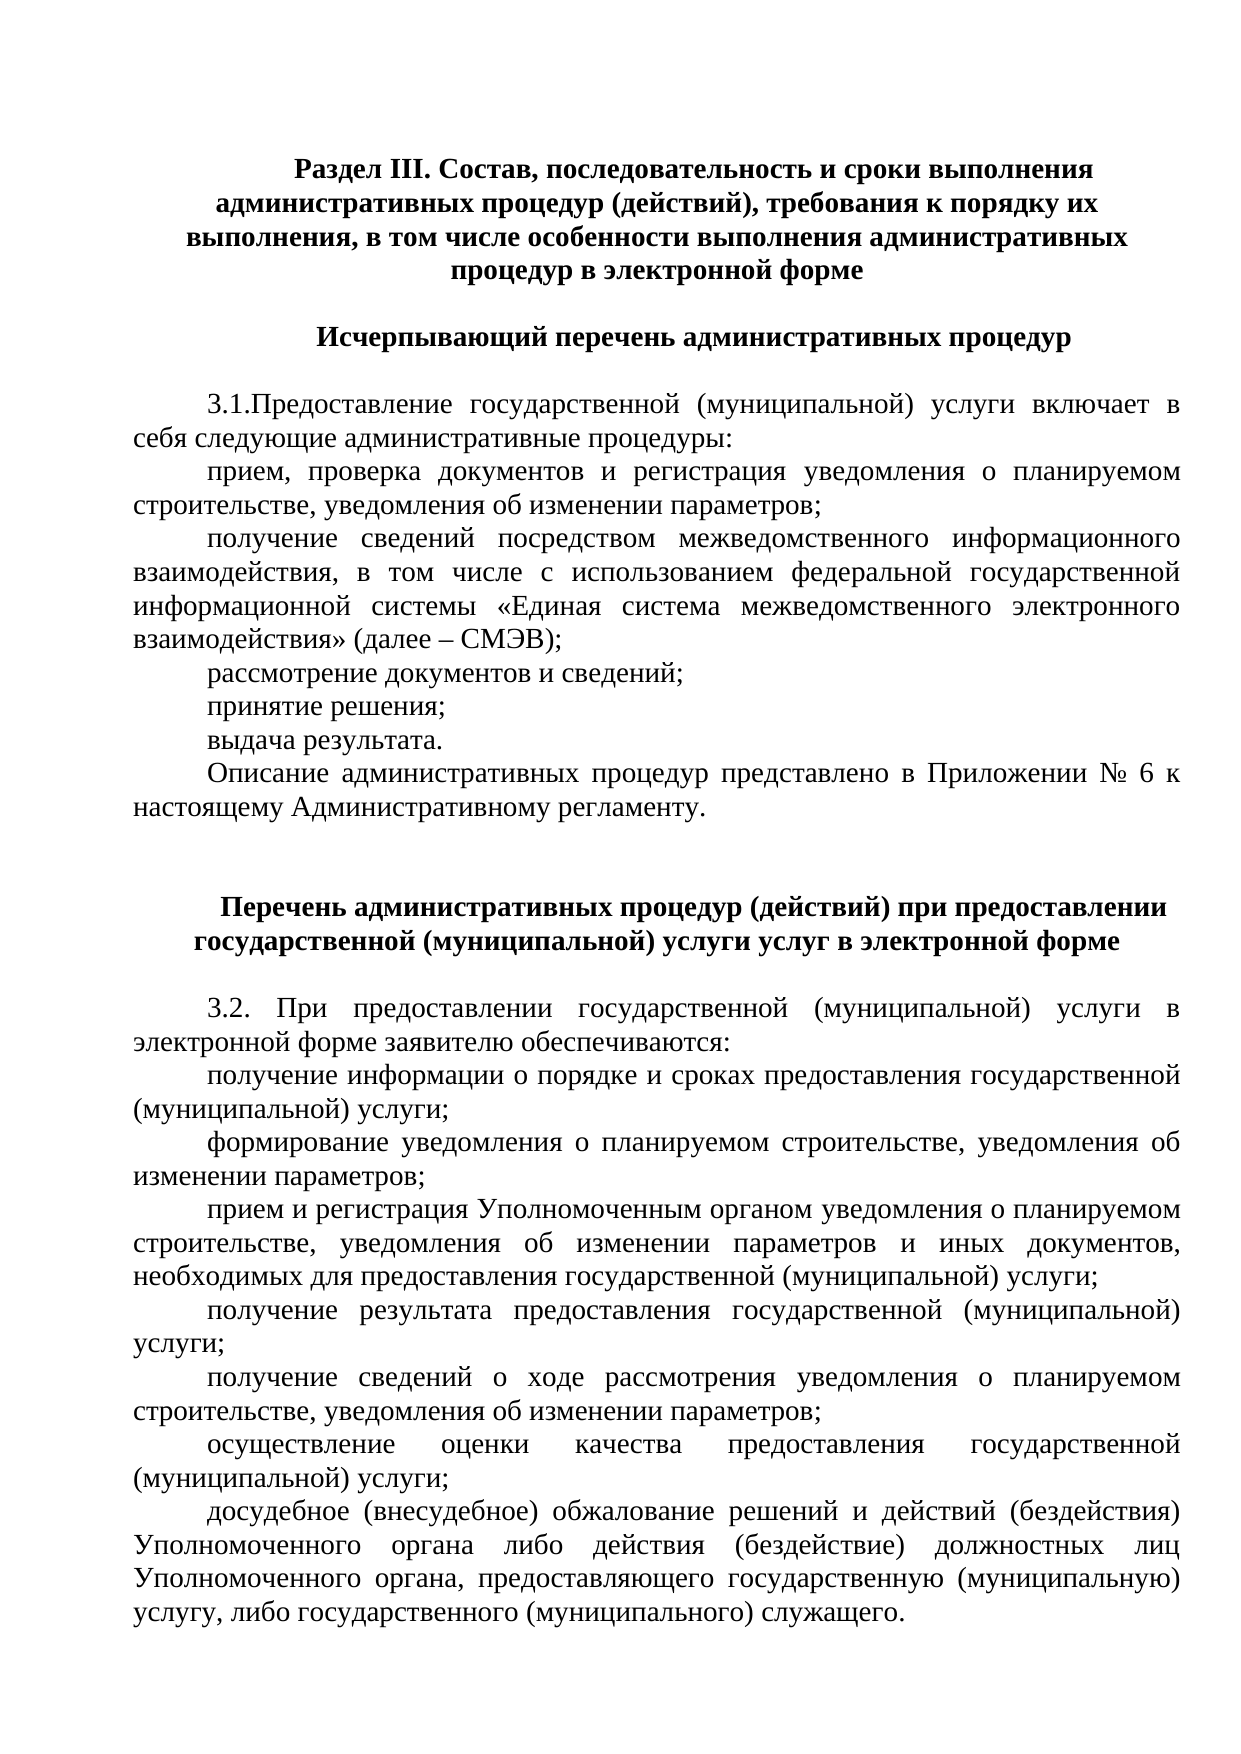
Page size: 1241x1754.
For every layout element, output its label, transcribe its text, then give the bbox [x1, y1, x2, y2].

text прием и регистрация Уполномоченным органом уведомления о планируемом строительстве, уведомления об изменении параметров и иных документов, необходимых для предоставления государственной (муниципальной) услуги; [133, 1191, 1181, 1292]
text Раздел III. Состав, последовательность и сроки выполнения административных процедур (действий), требования к порядку их выполнения, в том числе особенности выполнения административных процедур в электронной форме [133, 152, 1181, 286]
text получение результата предоставления государственной (муниципальной) услуги; [133, 1292, 1181, 1359]
text Описание административных процедур представлено в Приложении № 6 к настоящему Административному регламенту. [133, 755, 1181, 822]
text рассмотрение документов и сведений; [133, 655, 1181, 688]
text получение сведений о ходе рассмотрения уведомления о планируемом строительстве, уведомления об изменении параметров; [133, 1359, 1181, 1426]
text 3.2. При предоставлении государственной (муниципальной) услуги в электронной форме заявителю обеспечиваются: [133, 990, 1181, 1057]
text 3.1.Предоставление государственной (муниципальной) услуги включает в себя следующие административные процедуры: [133, 386, 1181, 453]
text Исчерпывающий перечень административных процедур [133, 319, 1181, 353]
text прием, проверка документов и регистрация уведомления о планируемом строительстве, уведомления об изменении параметров; [133, 453, 1181, 521]
text формирование уведомления о планируемом строительстве, уведомления об изменении параметров; [133, 1124, 1181, 1191]
text выдача результата. [133, 722, 1181, 755]
text получение сведений посредством межведомственного информационного взаимодействия, в том числе с использованием федеральной государственной информационной системы «Единая система межведомственного электронного взаимодействия» (далее – СМЭВ); [133, 521, 1181, 655]
text получение информации о порядке и сроках предоставления государственной (муниципальной) услуги; [133, 1057, 1181, 1124]
text принятие решения; [133, 688, 1181, 722]
text Перечень административных процедур (действий) при предоставлении государственной (муниципальной) услуги услуг в электронной форме [133, 889, 1181, 957]
text досудебное (внесудебное) обжалование решений и действий (бездействия) Уполномоченного органа либо действия (бездействие) должностных лиц Уполномоченного органа, предоставляющего государственную (муниципальную) услугу, либо государственного (муниципального) служащего. [133, 1493, 1181, 1627]
text осуществление оценки качества предоставления государственной (муниципальной) услуги; [133, 1426, 1181, 1493]
